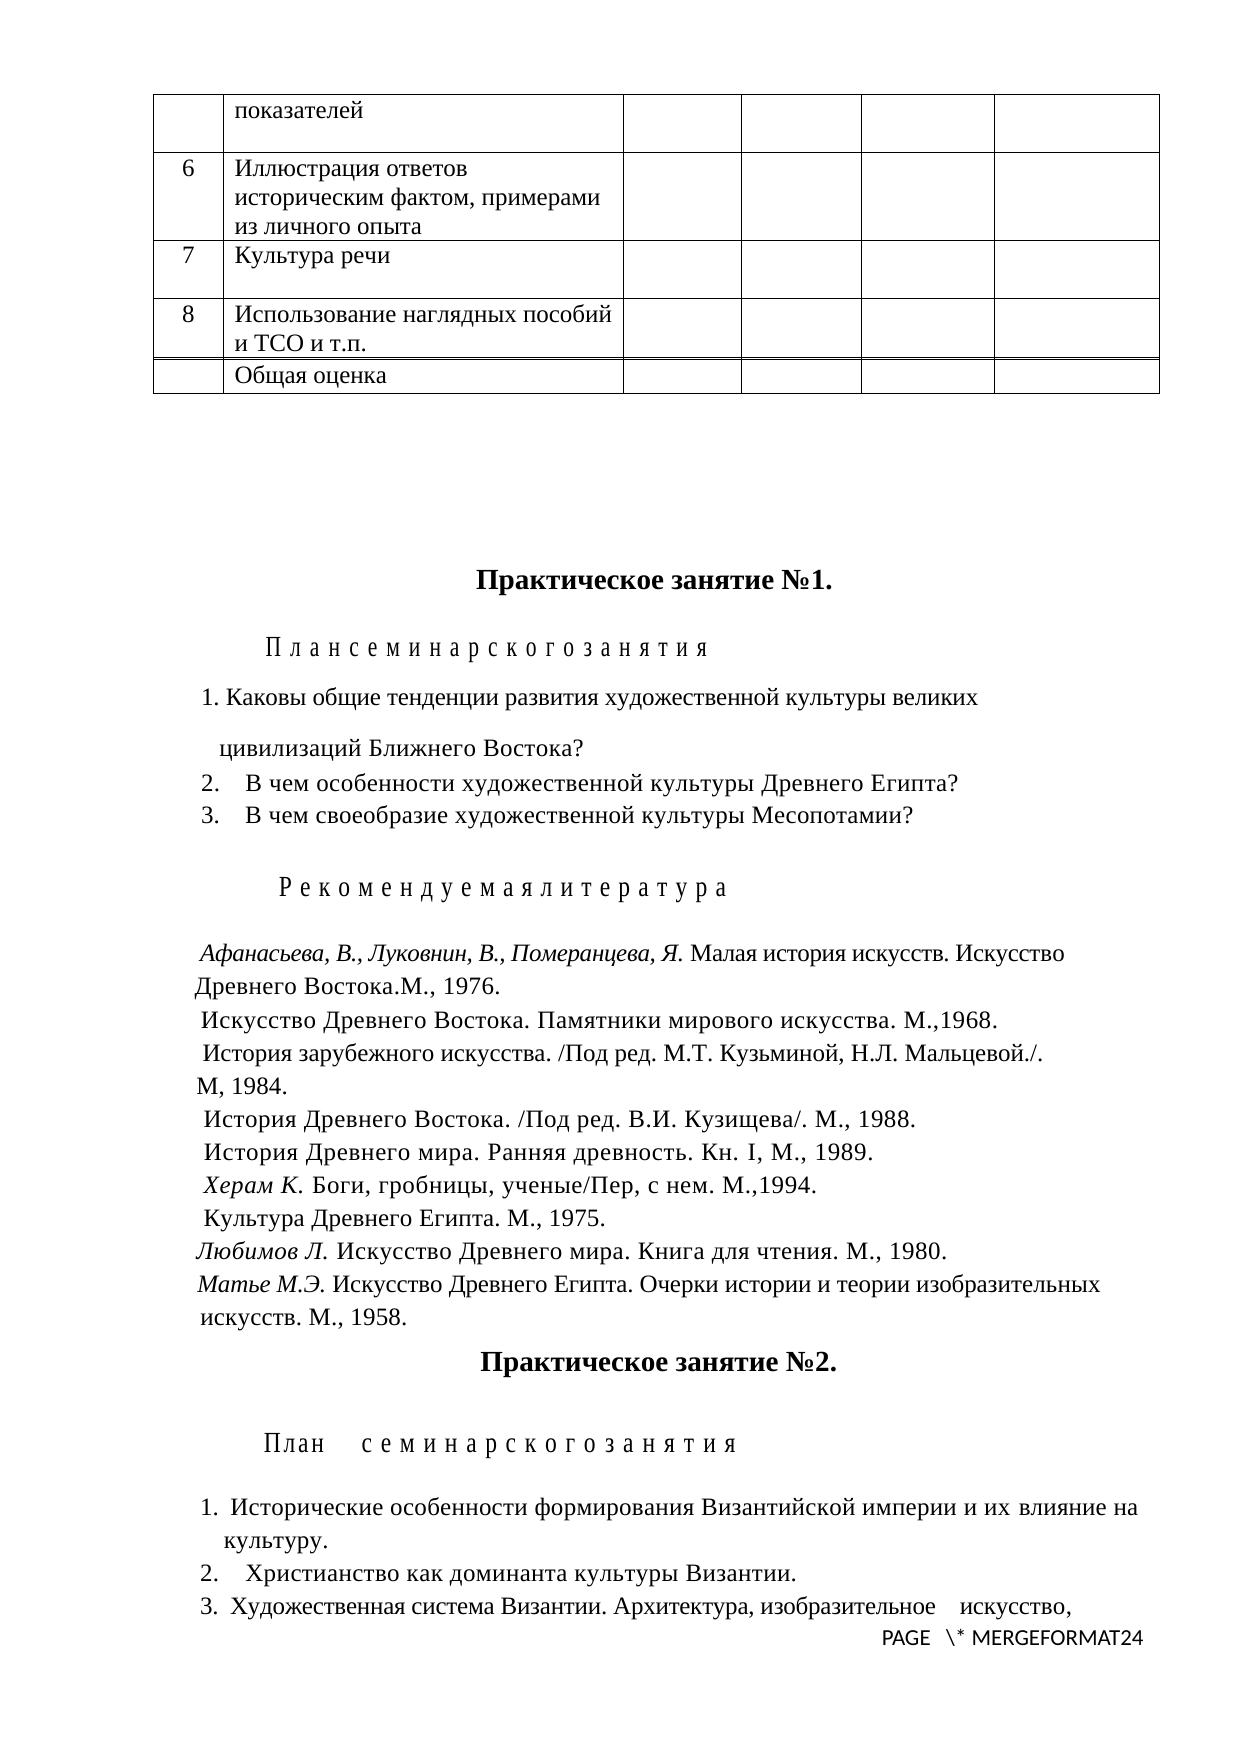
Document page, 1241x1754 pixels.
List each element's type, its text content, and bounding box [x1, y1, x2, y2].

table_cell [862, 153, 994, 239]
table_cell [995, 360, 1159, 393]
table_cell [742, 360, 861, 393]
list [200, 1591, 1143, 1620]
table_cell [624, 153, 741, 239]
text Культура Древнего Египта. М., 1975. [197, 1203, 1143, 1232]
table_cell Культура речи [224, 241, 623, 298]
text Любимов Л. Искусство Древнего мира. Книга для чтения. М., 1980. [196, 1236, 1143, 1265]
list Исторические особенности формирования Византийской империи и их влияние на культуру. [200, 1492, 1143, 1554]
table_cell [624, 360, 741, 393]
table_cell [862, 299, 994, 357]
table_cell [742, 241, 861, 298]
table_cell [624, 299, 741, 357]
table_cell 5 [154, 95, 223, 152]
text История Древнего Востока. /Под ред. В.И. Кузищева/. М., 1988. [197, 1104, 1143, 1133]
table_cell Использование наглядных пособий и ТСО и т.п. [224, 299, 623, 357]
text цивилизаций Ближнего Востока? [201, 733, 1240, 762]
text Матье М.Э. Искусство Древнего Египта. Очерки истории и теории изобразительных искусств. М., 1958. [197, 1269, 1143, 1331]
text Искусство Древнего Востока. Памятники мирового искусства. М.,1968. [201, 1005, 1143, 1034]
text Практическое занятие №1. [165, 562, 1143, 596]
table_cell [995, 299, 1159, 357]
table_cell [742, 299, 861, 357]
table_cell [995, 153, 1159, 239]
table_cell [862, 241, 994, 298]
table_cell [862, 95, 994, 152]
table_cell [742, 95, 861, 152]
table_cell 6 [154, 153, 223, 239]
list Христианство как доминанта культуры Византии. [200, 1558, 1143, 1587]
table_cell Иллюстрация ответов историческим фактом, примерами из личного опыта [224, 153, 623, 239]
text Рекомендуемаялитература [279, 869, 1143, 903]
text М, 1984. [196, 1071, 1143, 1100]
text Практическое занятие №2. [167, 1344, 1143, 1378]
table_cell [154, 360, 223, 393]
table_cell [995, 241, 1159, 298]
table_cell [624, 95, 741, 152]
table_cell 8 [154, 299, 223, 357]
table_cell [995, 95, 1159, 152]
table_cell [624, 241, 741, 298]
table_cell [742, 153, 861, 239]
text Афанасьева, В., Луковнин, В., Померанцева, Я. Малая история искусств. Искусство Древнего Востока.М., 1976. [194, 938, 1143, 1000]
text История Древнего мира. Ранняя древность. Кн. I, M., 1989. [197, 1137, 1143, 1166]
list Каковы общие тенденции развития художественной культуры великих [201, 682, 1240, 710]
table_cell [224, 95, 623, 152]
text План семинарскогозанятия [263, 1425, 1143, 1459]
text История зарубежного искусства. /Под ред. М.Т. Кузьминой, Н.Л. Мальцевой./. [196, 1038, 1143, 1067]
table_cell [862, 360, 994, 393]
table_cell Общая оценка [224, 360, 623, 393]
text Херам К. Боги, гробницы, ученые/Пер, с нем. М.,1994. [197, 1170, 1143, 1199]
text Плансеминарскогозанятия [265, 629, 1143, 663]
list В чем своеобразие художественной культуры Месопотамии? [201, 801, 1143, 829]
table_cell 7 [154, 241, 223, 298]
list В чем особенности художественной культуры Древнего Египта? [201, 768, 1143, 796]
